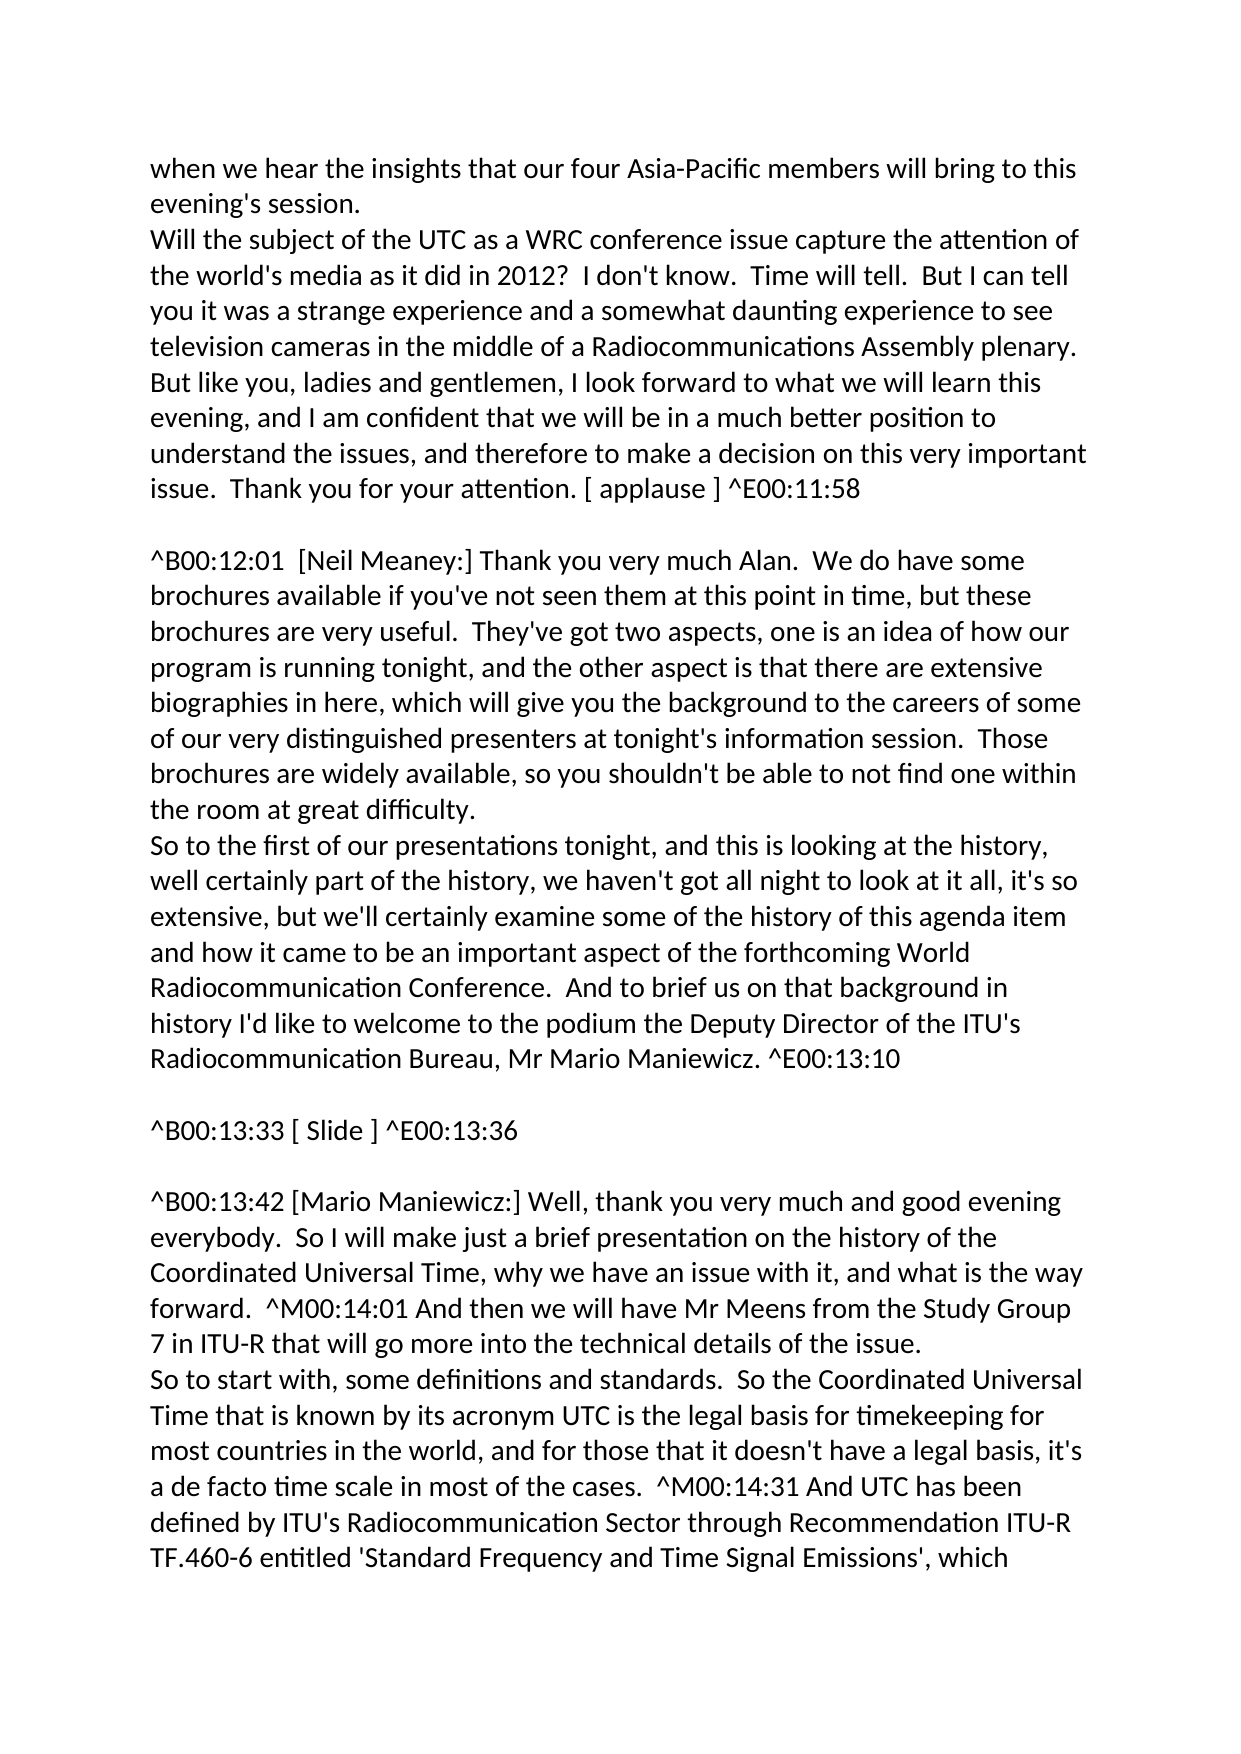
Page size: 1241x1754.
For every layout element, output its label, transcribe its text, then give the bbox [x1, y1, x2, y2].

text ^B00:12:01 [Neil Meaney:] Thank you very much Alan. We do have some brochures available if you've not seen them at this point in time, but these brochures are very useful. They've got two aspects, one is an idea of how our program is running tonight, and the other aspect is that there are extensive biographies in here, which will give you the background to the careers of some of our very distinguished presenters at tonight's information session. Those brochures are widely available, so you shouldn't be able to not find one within the room at great difficulty. [150, 542, 1090, 827]
text ^B00:13:33 [ Slide ] ^E00:13:36 [150, 1112, 1090, 1147]
text ^B00:13:42 [Mario Maniewicz:] Well, thank you very much and good evening everybody. So I will make just a brief presentation on the history of the Coordinated Universal Time, why we have an issue with it, and what is the way forward. ^M00:14:01 And then we will have Mr Meens from the Study Group 7 in ITU-R that will go more into the technical details of the issue. [150, 1183, 1090, 1361]
text So to the first of our presentations tonight, and this is looking at the history, well certainly part of the history, we haven't got all night to look at it all, it's so extensive, but we'll certainly examine some of the history of this agenda item and how it came to be an important aspect of the forthcoming World Radiocommunication Conference. And to brief us on that background in history I'd like to welcome to the podium the Deputy Director of the ITU's Radiocommunication Bureau, Mr Mario Maniewicz. ^E00:13:10 [150, 827, 1090, 1076]
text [150, 150, 1090, 221]
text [150, 1361, 1090, 1575]
text Will the subject of the UTC as a WRC conference issue capture the attention of the world's media as it did in 2012? I don't know. Time will tell. But I can tell you it was a strange experience and a somewhat daunting experience to see television cameras in the middle of a Radiocommunications Assembly plenary. But like you, ladies and gentlemen, I look forward to what we will learn this evening, and I am confident that we will be in a much better position to understand the issues, and therefore to make a decision on this very important issue. Thank you for your attention. [ applause ] ^E00:11:58 [150, 221, 1090, 506]
